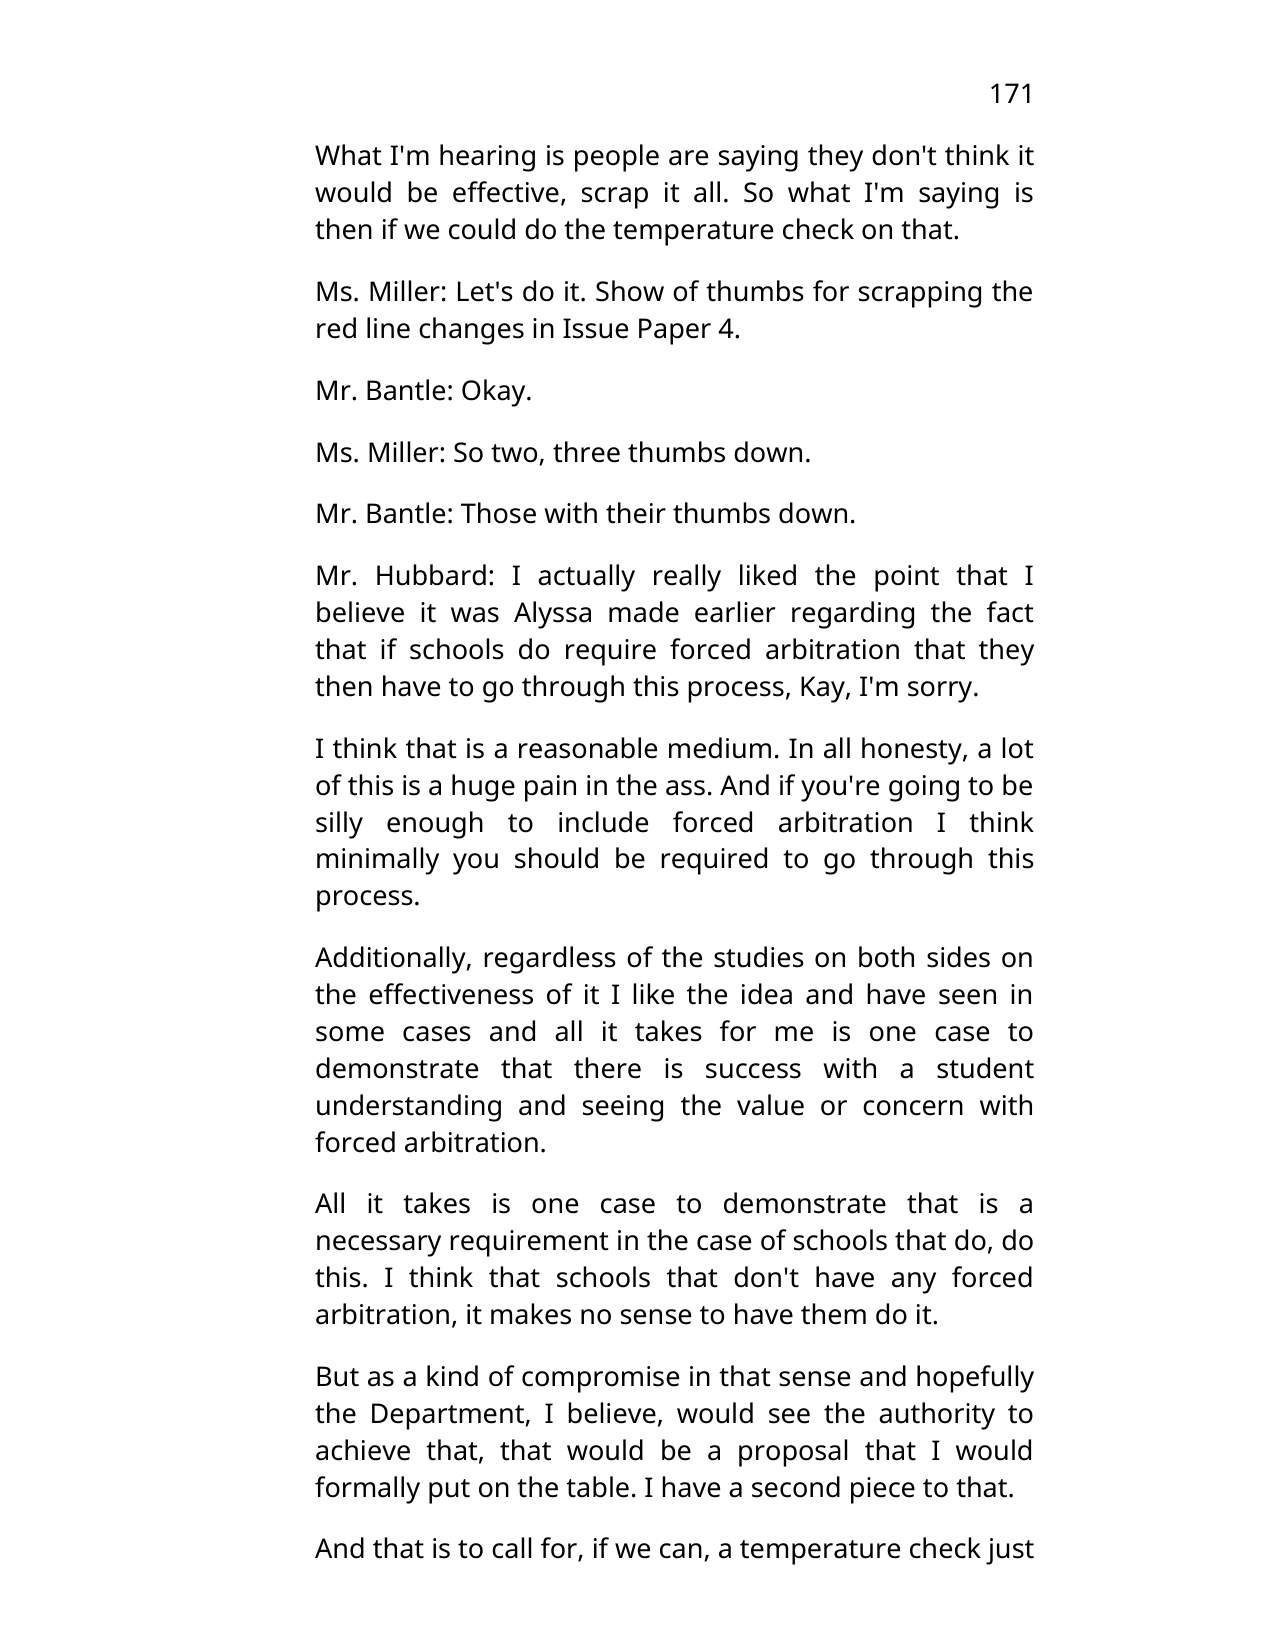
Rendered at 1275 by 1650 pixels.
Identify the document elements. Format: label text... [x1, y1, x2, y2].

text Mr. Hubbard: I actually really liked the point that I believe it was Alyssa made earlier regarding the fact that if schools do require forced arbitration that they then have to go through this process, Kay, I'm sorry. [315, 557, 1035, 704]
text Ms. Miller: So two, three thumbs down. [315, 433, 1035, 470]
text But as a kind of compromise in that sense and hopefully the Department, I believe, would see the authority to achieve that, that would be a proposal that I would formally put on the table. I have a second piece to that. [315, 1357, 1035, 1505]
text All it takes is one case to demonstrate that is a necessary requirement in the case of schools that do, do this. I think that schools that don't have any forced arbitration, it makes no sense to have them do it. [315, 1185, 1035, 1332]
text Additionally, regardless of the studies on both sides on the effectiveness of it I like the idea and have seen in some cases and all it takes for me is one case to demonstrate that there is success with a student understanding and seeing the value or concern with forced arbitration. [315, 939, 1035, 1160]
text Mr. Bantle: Okay. [315, 371, 1035, 408]
text Ms. Miller: Let's do it. Show of thumbs for scrapping the red line changes in Issue Paper 4. [315, 272, 1035, 346]
text What I'm hearing is people are saying they don't think it would be effective, scrap it all. So what I'm saying is then if we could do the temperature check on that. [315, 137, 1035, 247]
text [315, 1530, 1035, 1567]
text Mr. Bantle: Those with their thumbs down. [315, 495, 1035, 532]
text I think that is a reasonable medium. In all honesty, a lot of this is a huge pain in the ass. And if you're going to be silly enough to include forced arbitration I think minimally you should be required to go through this process. [315, 729, 1035, 914]
